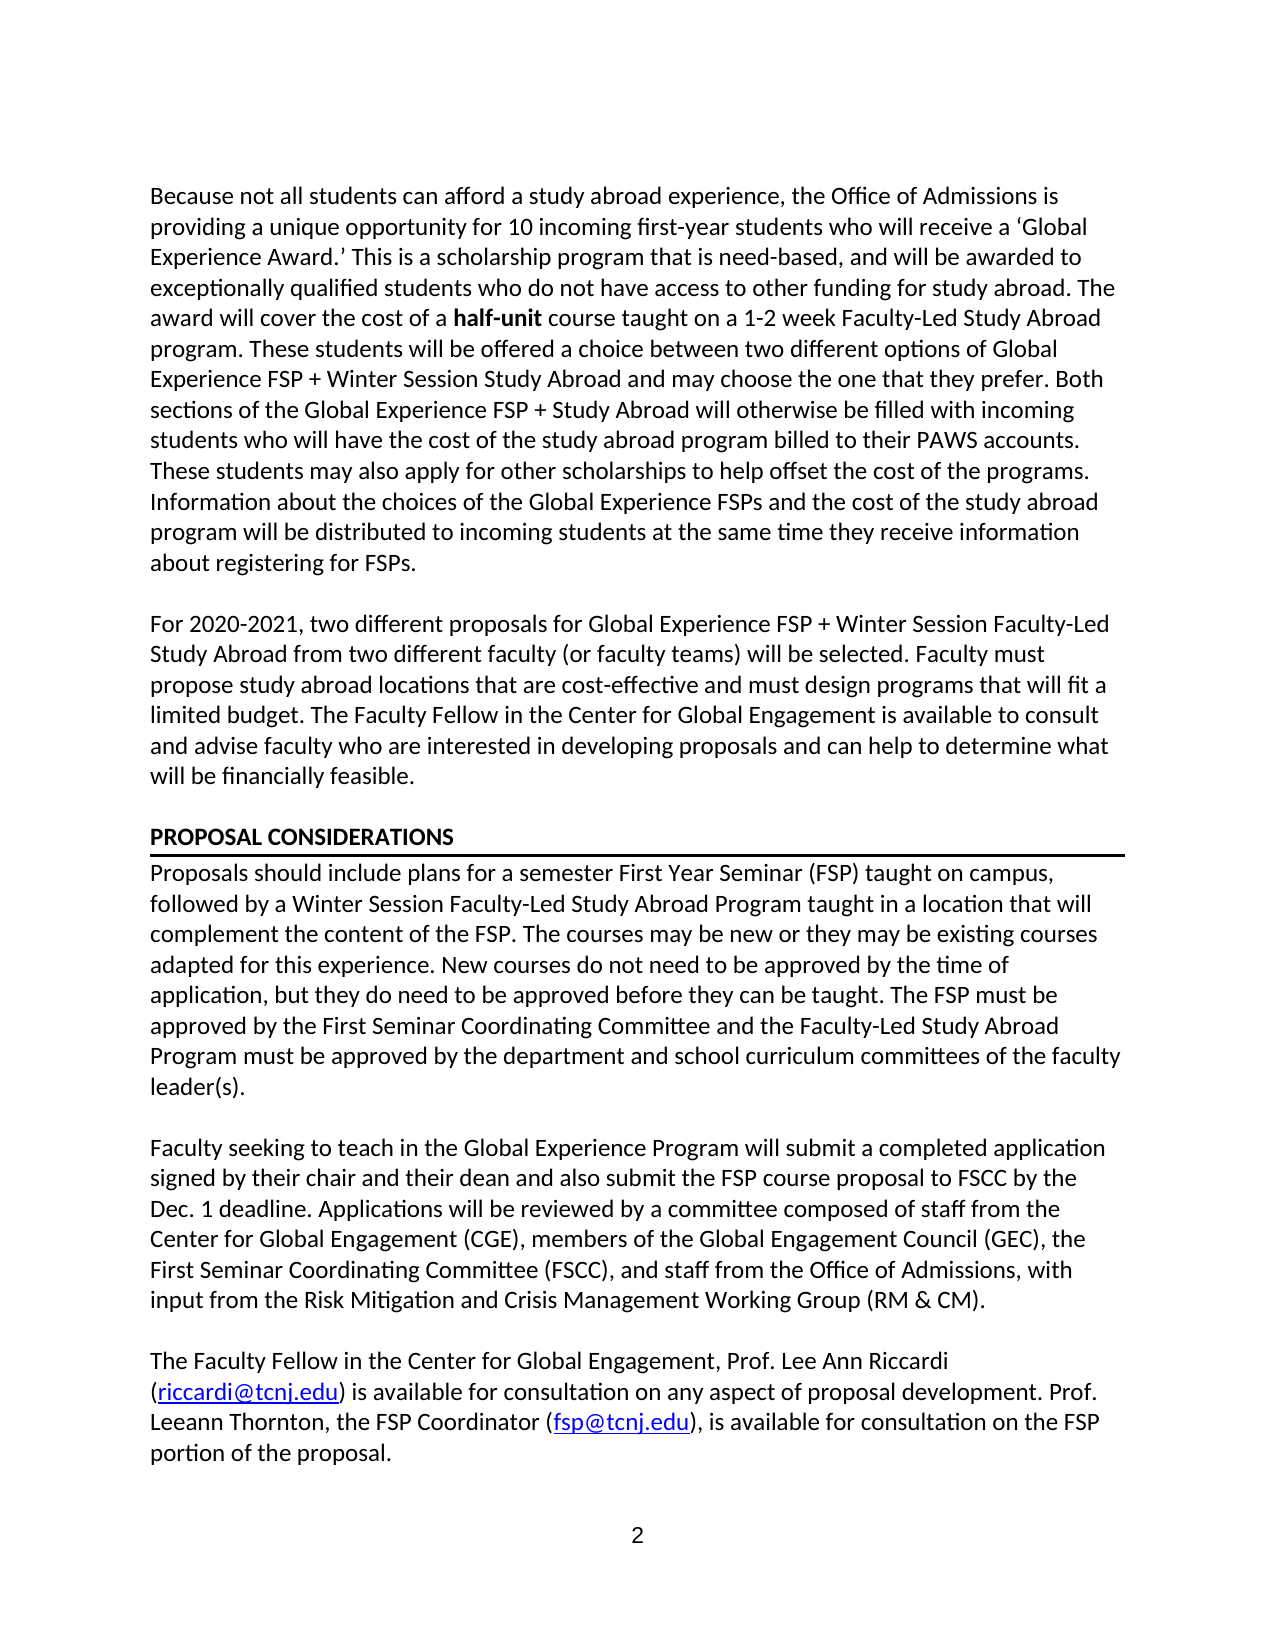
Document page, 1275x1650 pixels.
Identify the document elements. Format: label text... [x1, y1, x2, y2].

text For 2020-2021, two different proposals for Global Experience FSP + Winter Session Faculty-Led Study Abroad from two different faculty (or faculty teams) will be selected. Faculty must propose study abroad locations that are cost-effective and must design programs that will fit a limited budget. The Faculty Fellow in the Center for Global Engagement is available to consult and advise faculty who are interested in developing proposals and can help to determine what will be financially feasible. [150, 608, 1125, 791]
text Because not all students can afford a study abroad experience, the Office of Admissions is providing a unique opportunity for 10 incoming first-year students who will receive a ‘Global Experience Award.’ This is a scholarship program that is need-based, and will be awarded to exceptionally qualified students who do not have access to other funding for study abroad. The award will cover the cost of a half-unit course taught on a 1-2 week Faculty-Led Study Abroad program. These students will be offered a choice between two different options of Global Experience FSP + Winter Session Study Abroad and may choose the one that they prefer. Both sections of the Global Experience FSP + Study Abroad will otherwise be filled with incoming students who will have the cost of the study abroad program billed to their PAWS accounts. These students may also apply for other scholarships to help offset the cost of the programs. Information about the choices of the Global Experience FSPs and the cost of the study abroad program will be distributed to incoming students at the same time they receive information about registering for FSPs. [150, 181, 1125, 577]
text The Faculty Fellow in the Center for Global Engagement, Prof. Lee Ann Riccardi (riccardi@tcnj.edu) is available for consultation on any aspect of proposal development. Prof. Leeann Thornton, the FSP Coordinator (fsp@tcnj.edu), is available for consultation on the FSP portion of the proposal. [150, 1346, 1125, 1468]
text Faculty seeking to teach in the Global Experience Program will submit a completed application signed by their chair and their dean and also submit the FSP course proposal to FSCC by the Dec. 1 deadline. Applications will be reviewed by a committee composed of staff from the Center for Global Engagement (CGE), members of the Global Engagement Council (GEC), the First Seminar Coordinating Committee (FSCC), and staff from the Office of Admissions, with input from the Risk Mitigation and Crisis Management Working Group (RM & CM). [150, 1132, 1125, 1315]
text PROPOSAL CONSIDERATIONS [150, 821, 1125, 854]
text Proposals should include plans for a semester First Year Seminar (FSP) taught on campus, followed by a Winter Session Faculty-Led Study Abroad Program taught in a location that will complement the content of the FSP. The courses may be new or they may be existing courses adapted for this experience. New courses do not need to be approved by the time of application, but they do need to be approved before they can be taught. The FSP must be approved by the First Seminar Coordinating Committee and the Faculty-Led Study Abroad Program must be approved by the department and school curriculum committees of the faculty leader(s). [150, 857, 1125, 1101]
